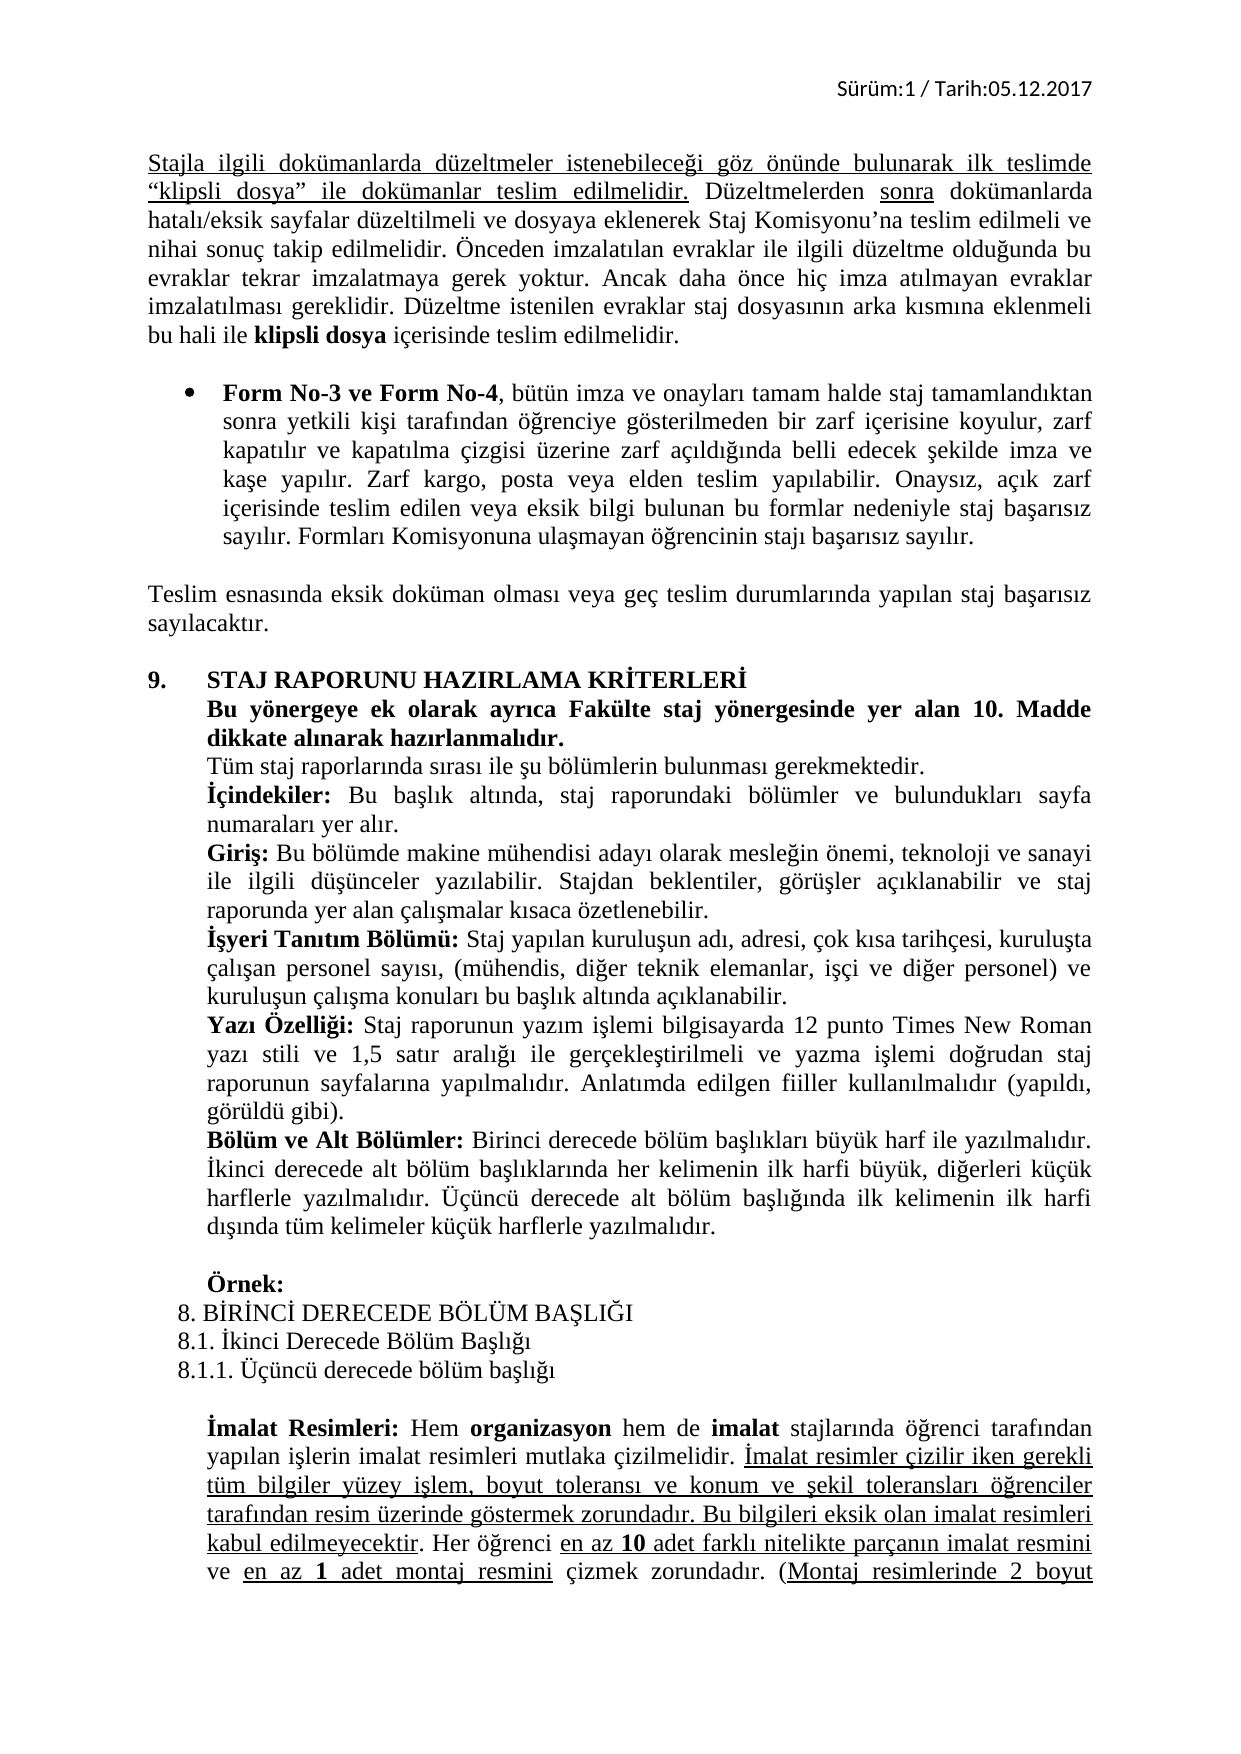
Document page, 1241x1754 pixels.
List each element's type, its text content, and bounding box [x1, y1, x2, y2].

list İşyeri Tanıtım Bölümü: Staj yapılan kuruluşun adı, adresi, çok kısa tarihçesi, kuruluşta çalışan personel sayısı, (mühendis, diğer teknik elemanlar, işçi ve diğer personel) ve kuruluşun çalışma konuları bu başlık altında açıklanabilir. [207, 924, 1093, 1010]
list Bölüm ve Alt Bölümler: Birinci derecede bölüm başlıkları büyük harf ile yazılmalıdır. İkinci derecede alt bölüm başlıklarında her kelimenin ilk harfi büyük, diğerleri küçük harflerle yazılmalıdır. Üçüncü derecede alt bölüm başlığında ilk kelimenin ilk harfi dışında tüm kelimeler küçük harflerle yazılmalıdır. [207, 1125, 1093, 1240]
text Stajla ilgili dokümanlarda düzeltmeler istenebileceği göz önünde bulunarak ilk teslimde “klipsli dosya” ile dokümanlar teslim edilmelidir. Düzeltmelerden sonra dokümanlarda hatalı/eksik sayfalar düzeltilmeli ve dosyaya eklenerek Staj Komisyonu’na teslim edilmeli ve nihai sonuç takip edilmelidir. Önceden imzalatılan evraklar ile ilgili düzeltme olduğunda bu evraklar tekrar imzalatmaya gerek yoktur. Ancak daha önce hiç imza atılmayan evraklar imzalatılması gereklidir. Düzeltme istenilen evraklar staj dosyasının arka kısmına eklenmeli bu hali ile klipsli dosya içerisinde teslim edilmelidir. [148, 148, 1093, 349]
list Bu yönergeye ek olarak ayrıca Fakülte staj yönergesinde yer alan 10. Madde dikkate alınarak hazırlanmalıdır. [207, 694, 1093, 751]
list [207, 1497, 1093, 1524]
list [207, 1525, 1093, 1585]
list STAJ RAPORUNU HAZIRLAMA KRİTERLERİ [148, 665, 1093, 694]
list 8.1. İkinci Derecede Bölüm Başlığı [177, 1326, 1093, 1355]
text Teslim esnasında eksik doküman olması veya geç teslim durumlarında yapılan staj başarısız sayılacaktır. [148, 579, 1093, 636]
list 8. BİRİNCİ DERECEDE BÖLÜM BAŞLIĞI [177, 1298, 1093, 1326]
list Örnek: [207, 1269, 1093, 1298]
list Form No-3 ve Form No-4, bütün imza ve onayları tamam halde staj tamamlandıktan sonra yetkili kişi tarafından öğrenciye gösterilmeden bir zarf içerisine koyulur, zarf kapatılır ve kapatılma çizgisi üzerine zarf açıldığında belli edecek şekilde imza ve kaşe yapılır. Zarf kargo, posta veya elden teslim yapılabilir. Onaysız, açık zarf içerisinde teslim edilen veya eksik bilgi bulunan bu formlar nedeniyle staj başarısız sayılır. Formları Komisyonuna ulaşmayan öğrencinin stajı başarısız sayılır. [185, 378, 1093, 550]
list İçindekiler: Bu başlık altında, staj raporundaki bölümler ve bulundukları sayfa numaraları yer alır. [207, 780, 1093, 838]
list Giriş: Bu bölümde makine mühendisi adayı olarak mesleğin önemi, teknoloji ve sanayi ile ilgili düşünceler yazılabilir. Stajdan beklentiler, görüşler açıklanabilir ve staj raporunda yer alan çalışmalar kısaca özetlenebilir. [207, 838, 1093, 924]
list Yazı Özelliği: Staj raporunun yazım işlemi bilgisayarda 12 punto Times New Roman yazı stili ve 1,5 satır aralığı ile gerçekleştirilmeli ve yazma işlemi doğrudan staj raporunun sayfalarına yapılmalıdır. Anlatımda edilgen fiiller kullanılmalıdır (yapıldı, görüldü gibi). [207, 1010, 1093, 1125]
text Tüm staj raporlarında sırası ile şu bölümlerin bulunması gerekmektedir. [148, 751, 1093, 780]
list 8.1.1. Üçüncü derecede bölüm başlığı [177, 1355, 1093, 1384]
